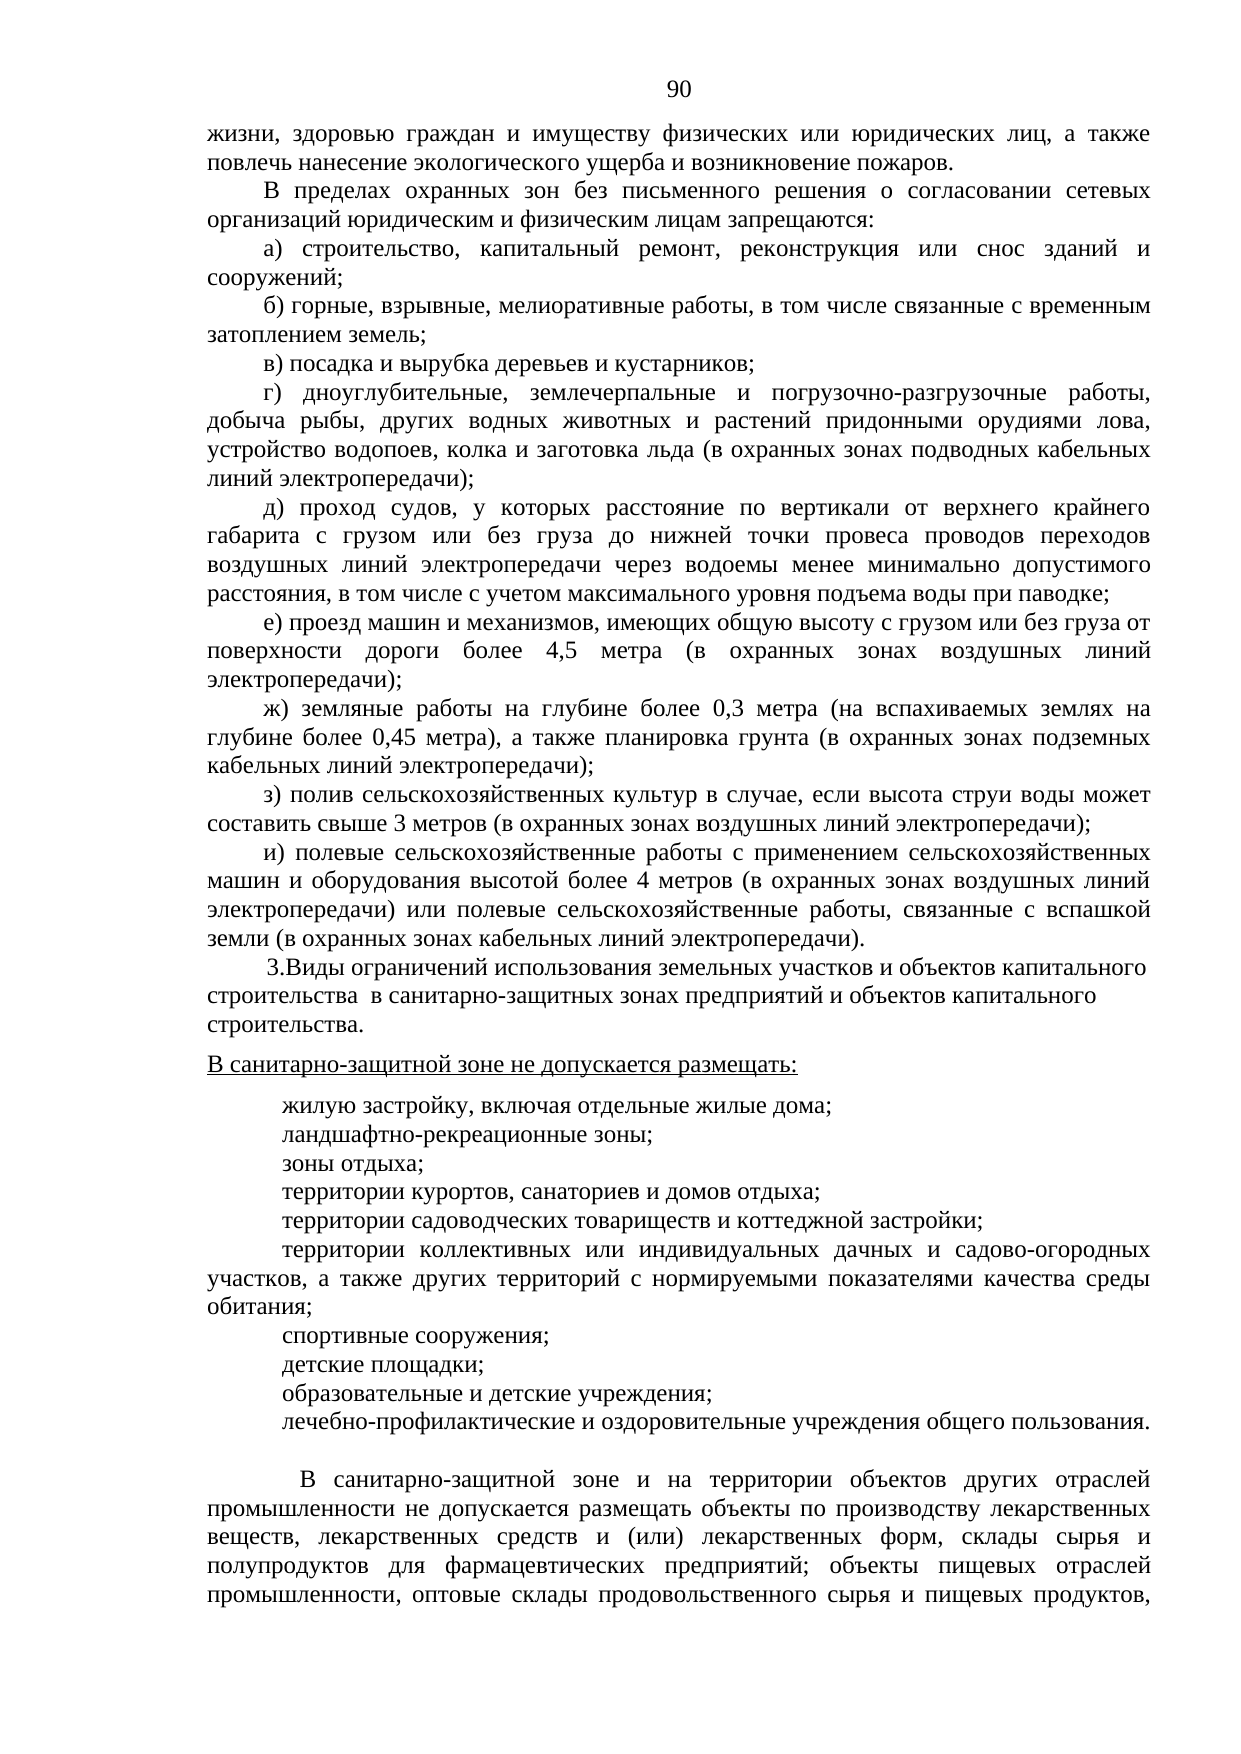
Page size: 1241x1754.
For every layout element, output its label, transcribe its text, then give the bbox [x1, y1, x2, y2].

text спортивные сооружения; [207, 1320, 1152, 1349]
text а) строительство, капитальный ремонт, реконструкция или снос зданий и сооружений; [207, 233, 1152, 291]
text жилую застройку, включая отдельные жилые дома; [207, 1090, 1152, 1119]
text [207, 118, 1152, 176]
text в) посадка и вырубка деревьев и кустарников; [207, 348, 1152, 377]
text 3.Виды ограничений использования земельных участков и объектов капитального строительства в санитарно-защитных зонах предприятий и объектов капитального строительства. [207, 952, 1160, 1038]
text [207, 1464, 1152, 1608]
text г) дноуглубительные, землечерпальные и погрузочно-разгрузочные работы, добыча рыбы, других водных животных и растений придонными орудиями лова, устройство водопоев, колка и заготовка льда (в охранных зонах подводных кабельных линий электропередачи); [207, 377, 1152, 492]
text территории коллективных или индивидуальных дачных и садово-огородных участков, а также других территорий с нормируемыми показателями качества среды обитания; [207, 1234, 1152, 1320]
text з) полив сельскохозяйственных культур в случае, если высота струи воды может составить свыше (в охранных зонах воздушных линий электропередачи); [207, 779, 1152, 837]
text В санитарно-защитной зоне не допускается размещать: [207, 1051, 1098, 1078]
text территории курортов, санаториев и домов отдыха; [207, 1176, 1152, 1205]
text б) горные, взрывные, мелиоративные работы, в том числе связанные с временным затоплением земель; [207, 291, 1152, 348]
text ж) земляные работы на глубине более (на вспахиваемых землях на глубине более ), а также планировка грунта (в охранных зонах подземных кабельных линий электропередачи); [207, 693, 1152, 779]
text и) полевые сельскохозяйственные работы с применением сельскохозяйственных машин и оборудования высотой более (в охранных зонах воздушных линий электропередачи) или полевые сельскохозяйственные работы, связанные с вспашкой земли (в охранных зонах кабельных линий электропередачи). [207, 837, 1152, 952]
text образовательные и детские учреждения; [207, 1378, 1152, 1406]
text е) проезд машин и механизмов, имеющих общую высоту с грузом или без груза от поверхности дороги более (в охранных зонах воздушных линий электропередачи); [207, 607, 1152, 693]
text ландшафтно-рекреационные зоны; [207, 1119, 1152, 1148]
text детские площадки; [207, 1349, 1152, 1378]
text В пределах охранных зон без письменного решения о согласовании сетевых организаций юридическим и физическим лицам запрещаются: [207, 176, 1152, 233]
text зоны отдыха; [207, 1148, 1152, 1176]
text лечебно-профилактические и оздоровительные учреждения общего пользования. [207, 1406, 1152, 1435]
text территории садоводческих товариществ и коттеджной застройки; [207, 1205, 1152, 1234]
text д) проход судов, у которых расстояние по вертикали от верхнего крайнего габарита с грузом или без груза до нижней точки провеса проводов переходов воздушных линий электропередачи через водоемы менее минимально допустимого расстояния, в том числе с учетом максимального уровня подъема воды при паводке; [207, 492, 1152, 607]
